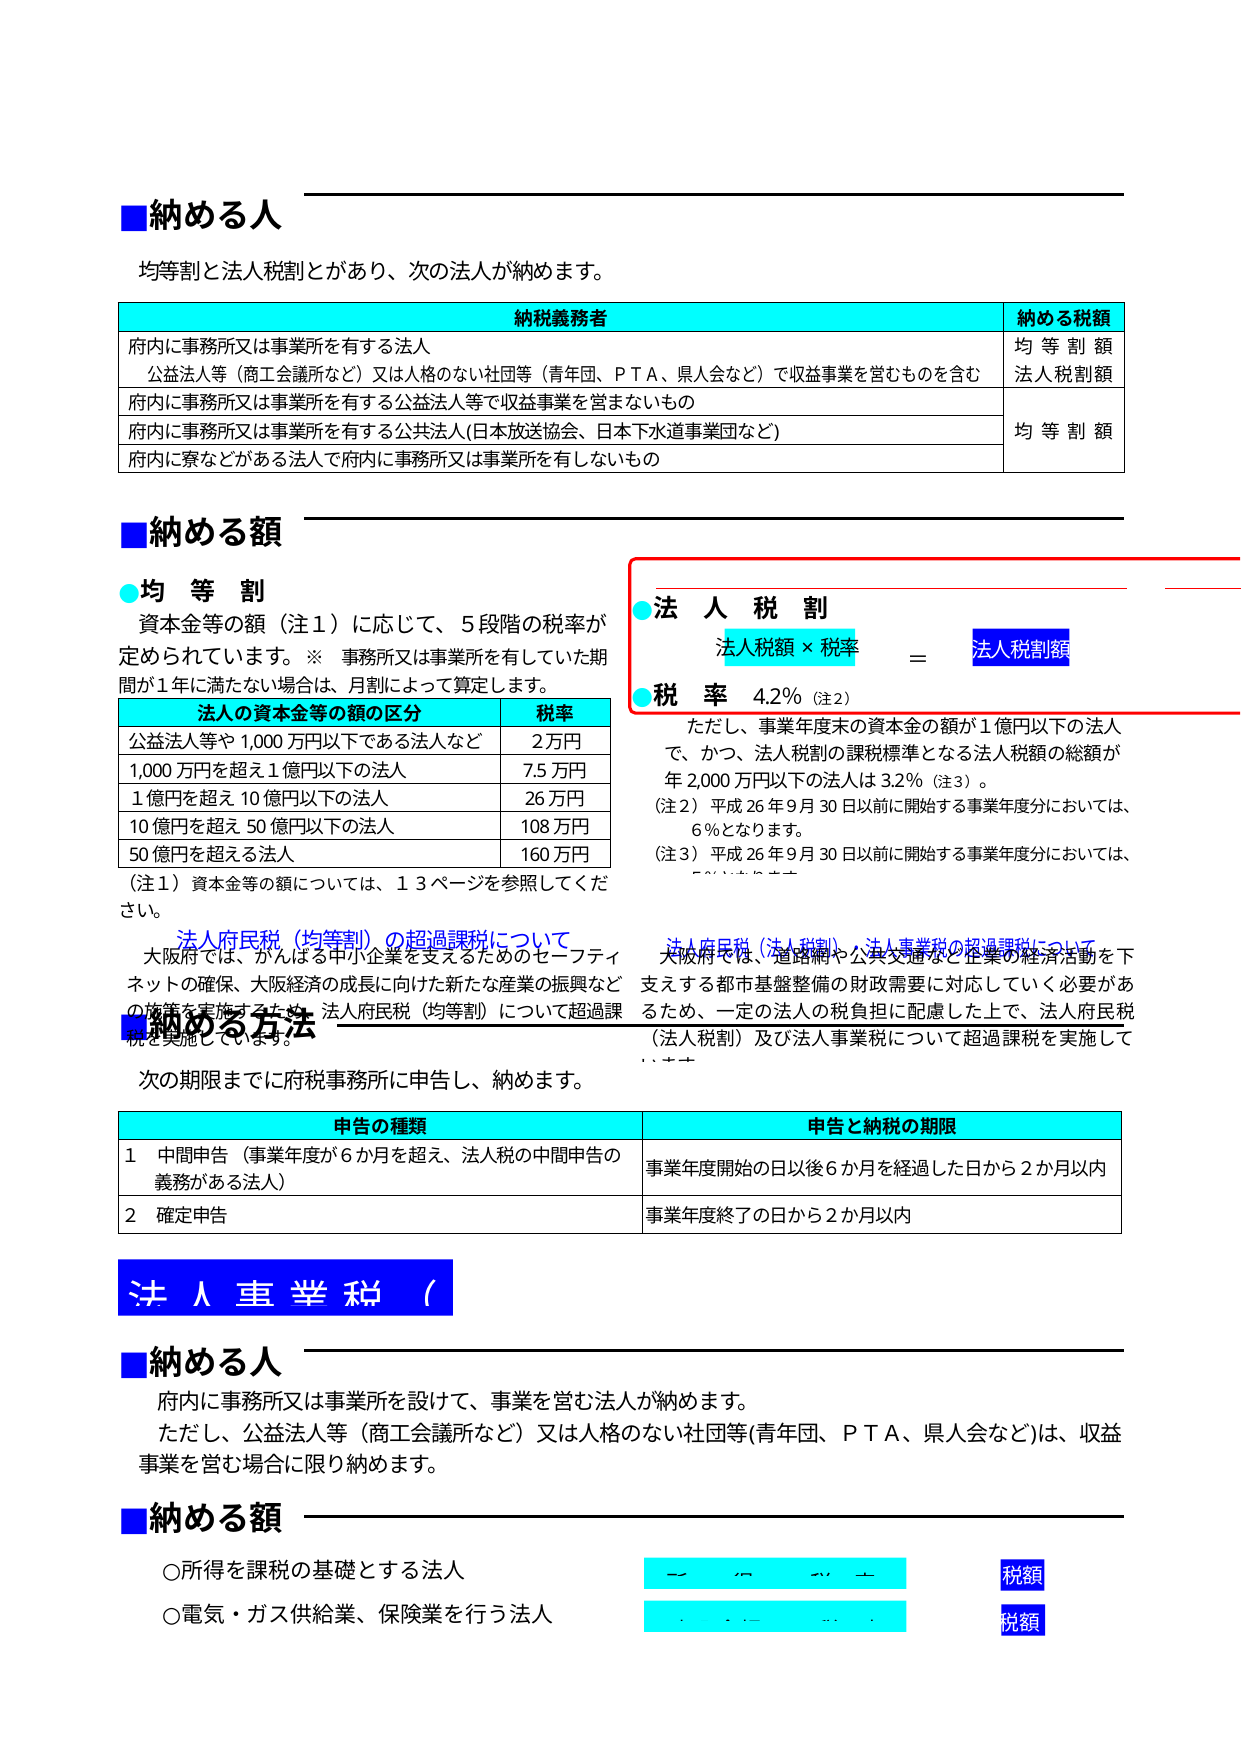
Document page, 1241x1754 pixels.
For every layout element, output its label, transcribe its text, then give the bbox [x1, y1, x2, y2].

table_cell 26万円 [501, 784, 610, 811]
table_cell 均等割額 [1004, 388, 1124, 472]
text ■納める額 [118, 1492, 1122, 1540]
text 均等割と法人税割とがあり、次の法人が納めます。 [118, 254, 1122, 286]
text ○電気・ガス供給業、保険業を行う法人 [162, 1597, 1122, 1629]
text ●均 等 割 [118, 571, 609, 607]
table_cell 1,000万円を超え１億円以下の法人 [119, 755, 500, 783]
table_header 納税義務者 [119, 303, 1003, 331]
text ■納める額 [118, 506, 1122, 554]
table_cell ２ 確定申告 [119, 1196, 642, 1232]
table_header 税率 [501, 699, 610, 726]
table_cell 府内に事務所又は事業所を有する公益法人等で収益事業を営まないもの [119, 388, 1003, 415]
text ただし、事業年度末の資本金の額が１億円以下の法人で、かつ、法人税割の課税標準となる法人税額の総額が年2,000万円以下の法人は3.2％（注３）。 [664, 712, 1122, 793]
table_cell 事業年度終了の日から２か月以内 [643, 1196, 1121, 1232]
text 資本金等の額（注１）に応じて、５段階の税率が定められています。※ 事務所又は事業所を有していた期間が１年に満たない場合は、月割によって算定します。 [118, 607, 609, 698]
text ただし、公益法人等（商工会議所など）又は人格のない社団等(青年団、ＰＴＡ、県人会など)は、収益事業を営む場合に限り納めます。 [138, 1416, 1122, 1479]
table_cell 160万円 [501, 840, 610, 867]
table_cell 公益法人等（商工会議所など）又は人格のない社団等（青年団、ＰＴＡ、県人会など）で収益事業を営むものを含む [119, 360, 1003, 387]
table_cell 108万円 [501, 812, 610, 839]
text ●法 人 税 割 [631, 589, 1122, 625]
table_cell 公益法人等や1,000万円以下である法人など [119, 727, 500, 754]
table_header 納める税額 [1004, 303, 1124, 331]
text ■納める人 [118, 189, 1122, 237]
text ■納める人 [118, 1336, 1122, 1384]
text ○所得を課税の基礎とする法人 [162, 1553, 1122, 1584]
table_cell 府内に事務所又は事業所を有する法人 [119, 332, 1003, 359]
table_cell 事業年度開始の日以後６か月を経過した日から２か月以内 [643, 1140, 1121, 1195]
table_cell 50億円を超える法人 [119, 840, 500, 867]
text 次の期限までに府税事務所に申告し、納めます。 [118, 1063, 1122, 1094]
table_cell ２万円 [501, 727, 610, 754]
table_header 申告の種類 [119, 1112, 642, 1139]
text 府内に事務所又は事業所を設けて、事業を営む法人が納めます。 [118, 1384, 1122, 1416]
text （注１）資本金等の額については、１3ページを参照してください。 [118, 868, 609, 923]
table_cell 府内に寮などがある法人で府内に事務所又は事業所を有しないもの [119, 445, 1003, 472]
table_cell １億円を超え10億円以下の法人 [119, 784, 500, 811]
table_cell 10億円を超え50億円以下の法人 [119, 812, 500, 839]
table_header 法人の資本金等の額の区分 [119, 699, 500, 726]
table_cell 均等割額 法人税割額 [1004, 332, 1124, 387]
table_cell 府内に事務所又は事業所を有する公共法人(日本放送協会、日本下水道事業団など) [119, 416, 1003, 443]
table_header 申告と納税の期限 [643, 1112, 1121, 1139]
text ●税 率 4.2％（注２） [631, 675, 1134, 712]
table_cell 7.5万円 [501, 755, 610, 783]
table_cell １ 中間申告 （事業年度が６か月を超え、法人税の中間申告の 義務がある法人） [119, 1140, 642, 1195]
text ■納める方法 [118, 998, 1122, 1046]
